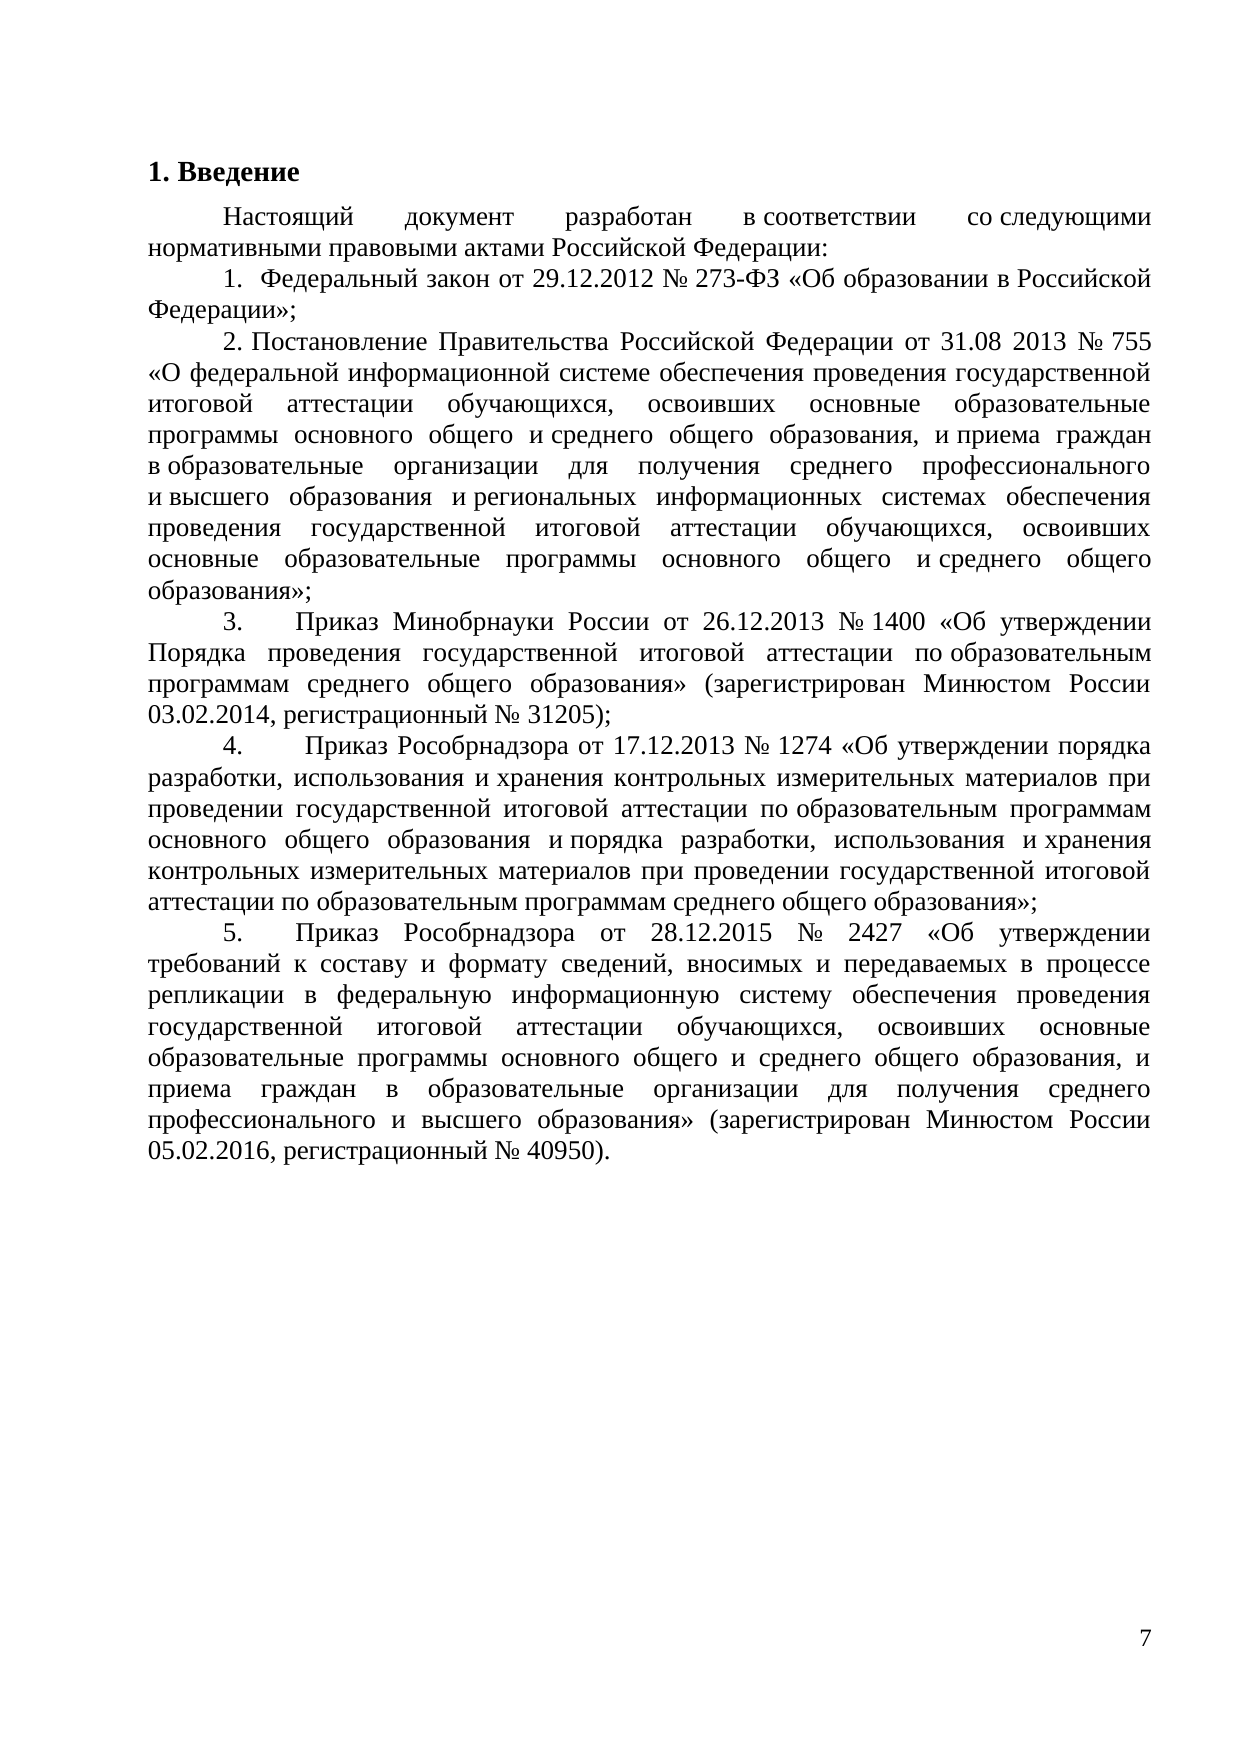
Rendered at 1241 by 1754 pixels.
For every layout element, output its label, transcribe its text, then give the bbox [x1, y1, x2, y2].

subtitle Введение [148, 154, 1152, 187]
list Приказ Минобрнауки России от 26.12.2013 № 1400 «Об утверждении Порядка проведения государственной итоговой аттестации по образовательным программам среднего общего образования» (зарегистрирован Минюстом России 03.02.2014, регистрационный № 31205); [148, 605, 1152, 729]
list Федеральный закон от 29.12.2012 № 273-ФЗ «Об образовании в Российской Федерации»; [148, 262, 1152, 324]
text Настоящий документ разработан в соответствии со следующими нормативными правовыми актами Российской Федерации: [148, 200, 1152, 262]
list Приказ Рособрнадзора от 28.12.2015 № 2427 «Об утверждении требований к составу и формату сведений, вносимых и передаваемых в процессе репликации в федеральную информационную систему обеспечения проведения государственной итоговой аттестации обучающихся, освоивших основные образовательные программы основного общего и среднего общего образования, и приема граждан в образовательные организации для получения среднего профессионального и высшего образования» (зарегистрирован Минюстом России 05.02.2016, регистрационный № 40950). [148, 916, 1152, 1166]
list Приказ Рособрнадзора от 17.12.2013 № 1274 «Об утверждении порядка разработки, использования и хранения контрольных измерительных материалов при проведении государственной итоговой аттестации по образовательным программам основного общего образования и порядка разработки, использования и хранения контрольных измерительных материалов при проведении государственной итоговой аттестации по образовательным программам среднего общего образования»; [148, 729, 1152, 916]
list Постановление Правительства Российской Федерации от 31.08 2013 № 755 «О федеральной информационной системе обеспечения проведения государственной итоговой аттестации обучающихся, освоивших основные образовательные программы основного общего и среднего общего образования, и приема граждан в образовательные организации для получения среднего профессионального и высшего образования и региональных информационных системах обеспечения проведения государственной итоговой аттестации обучающихся, освоивших основные образовательные программы основного общего и среднего общего образования»; [148, 324, 1152, 605]
